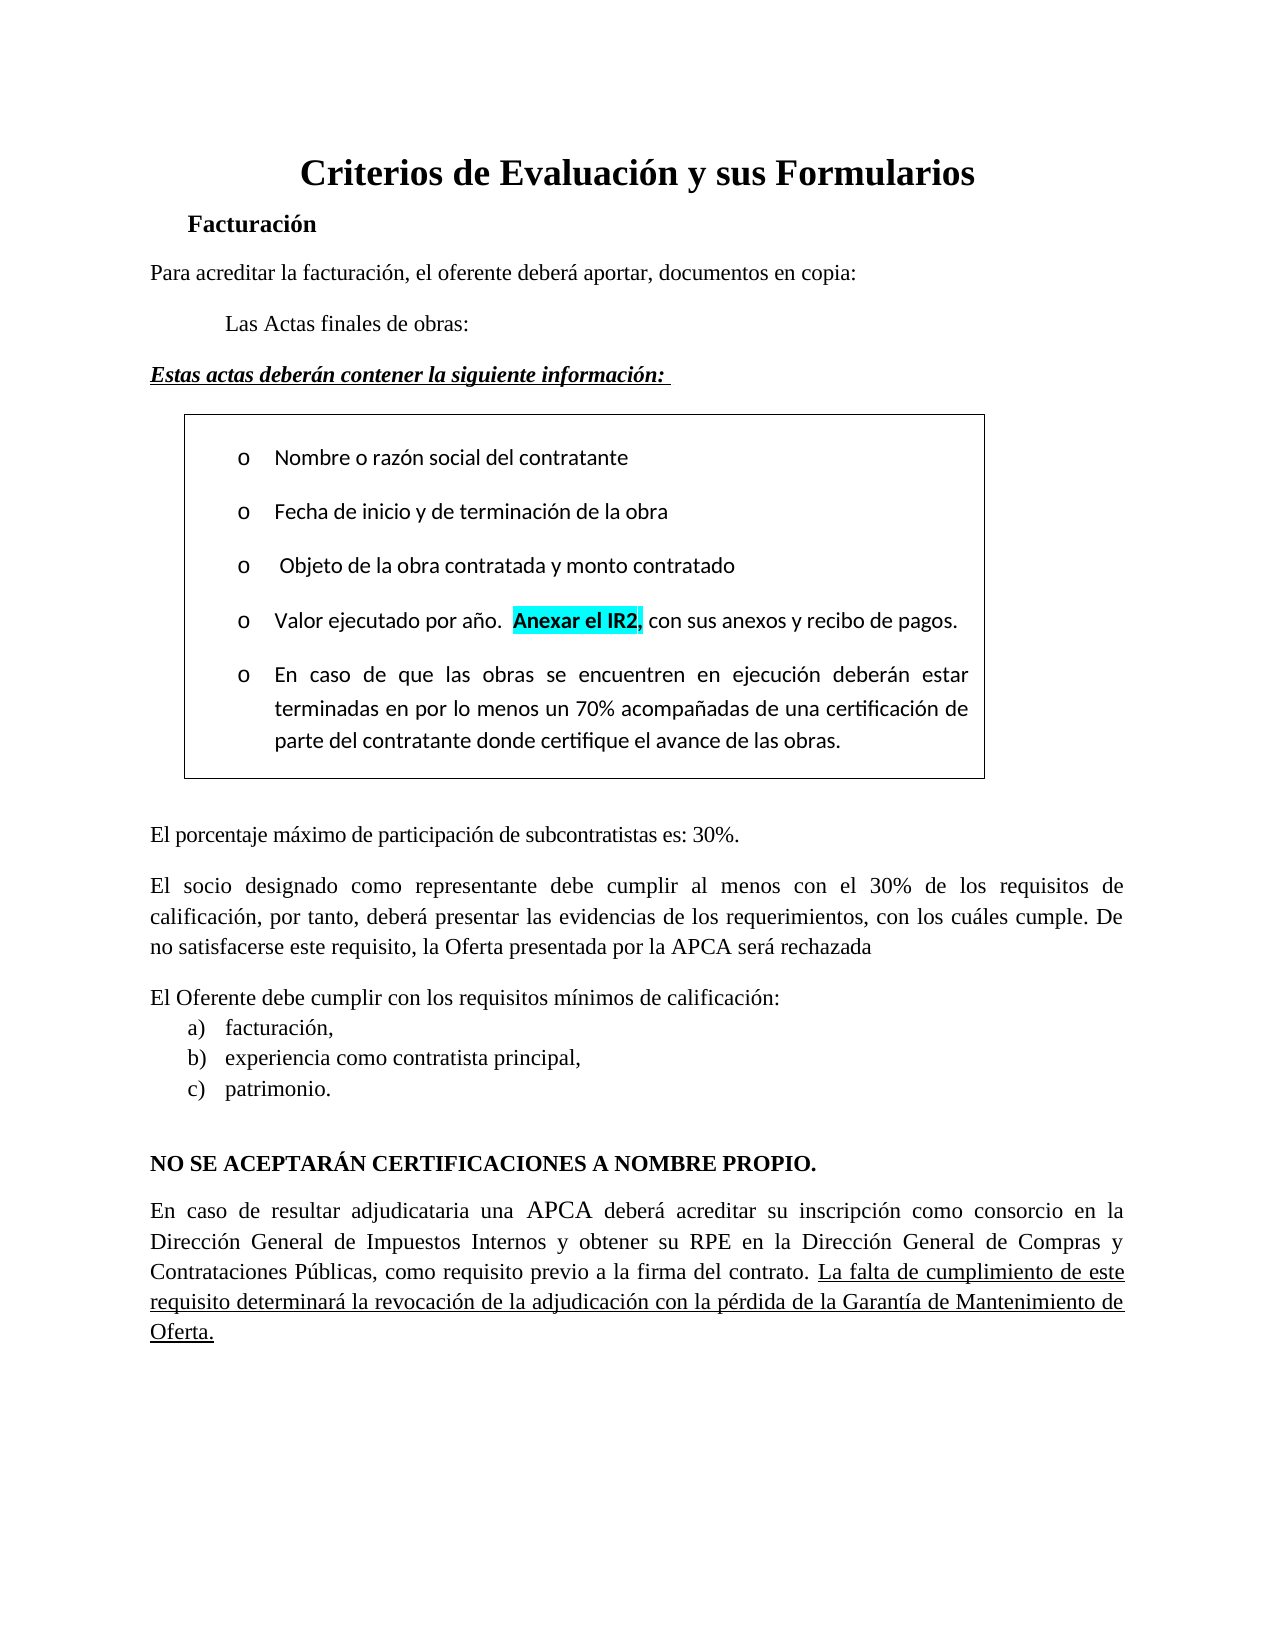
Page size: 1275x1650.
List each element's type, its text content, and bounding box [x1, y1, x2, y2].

text El Oferente debe cumplir con los requisitos mínimos de calificación: [150, 984, 1125, 1010]
text El porcentaje máximo de participación de subcontratistas es: 30%. [150, 821, 1125, 848]
list experiencia como contratista principal, [187, 1044, 1125, 1071]
text Estas actas deberán contener la siguiente información: [150, 361, 1125, 387]
text El socio designado como representante debe cumplir al menos con el 30% de los requisitos de calificación, por tanto, deberá presentar las evidencias de los requerimientos, con los cuáles cumple. De no satisfacerse este requisito, la Oferta presentada por la APCA será rechazada [150, 872, 1125, 959]
text Criterios de Evaluación y sus Formularios [150, 150, 1125, 193]
list Facturación [187, 209, 1125, 238]
text Las Actas finales de obras: [225, 310, 1125, 336]
list patrimonio. [187, 1075, 1125, 1101]
text Para acreditar la facturación, el oferente deberá aportar, documentos en copia: [150, 259, 1125, 285]
text En caso de resultar adjudicataria una APCA deberá acreditar su inscripción como consorcio en la Dirección General de Impuestos Internos y obtener su RPE en la Dirección General de Compras y Contrataciones Públicas, como requisito previo a la firma del contrato. La falta de cumplimiento de este requisito determinará la revocación de la adjudicación con la pérdida de la Garantía de Mantenimiento de Oferta. [150, 1195, 1125, 1311]
list facturación, [187, 1014, 1125, 1041]
text En caso de resultar adjudicataria una APCA deberá acreditar su inscripción como consorcio en la Dirección General de Impuestos Internos y obtener su RPE en la Dirección General de Compras y Contrataciones Públicas, como requisito previo a la firma del contrato. La falta de cumplimiento de este requisito determinará la revocación de la adjudicación con la pérdida de la Garantía de Mantenimiento de Oferta. [150, 1312, 1125, 1345]
text NO SE ACEPTARÁN CERTIFICACIONES A NOMBRE PROPIO. [150, 1150, 1125, 1176]
